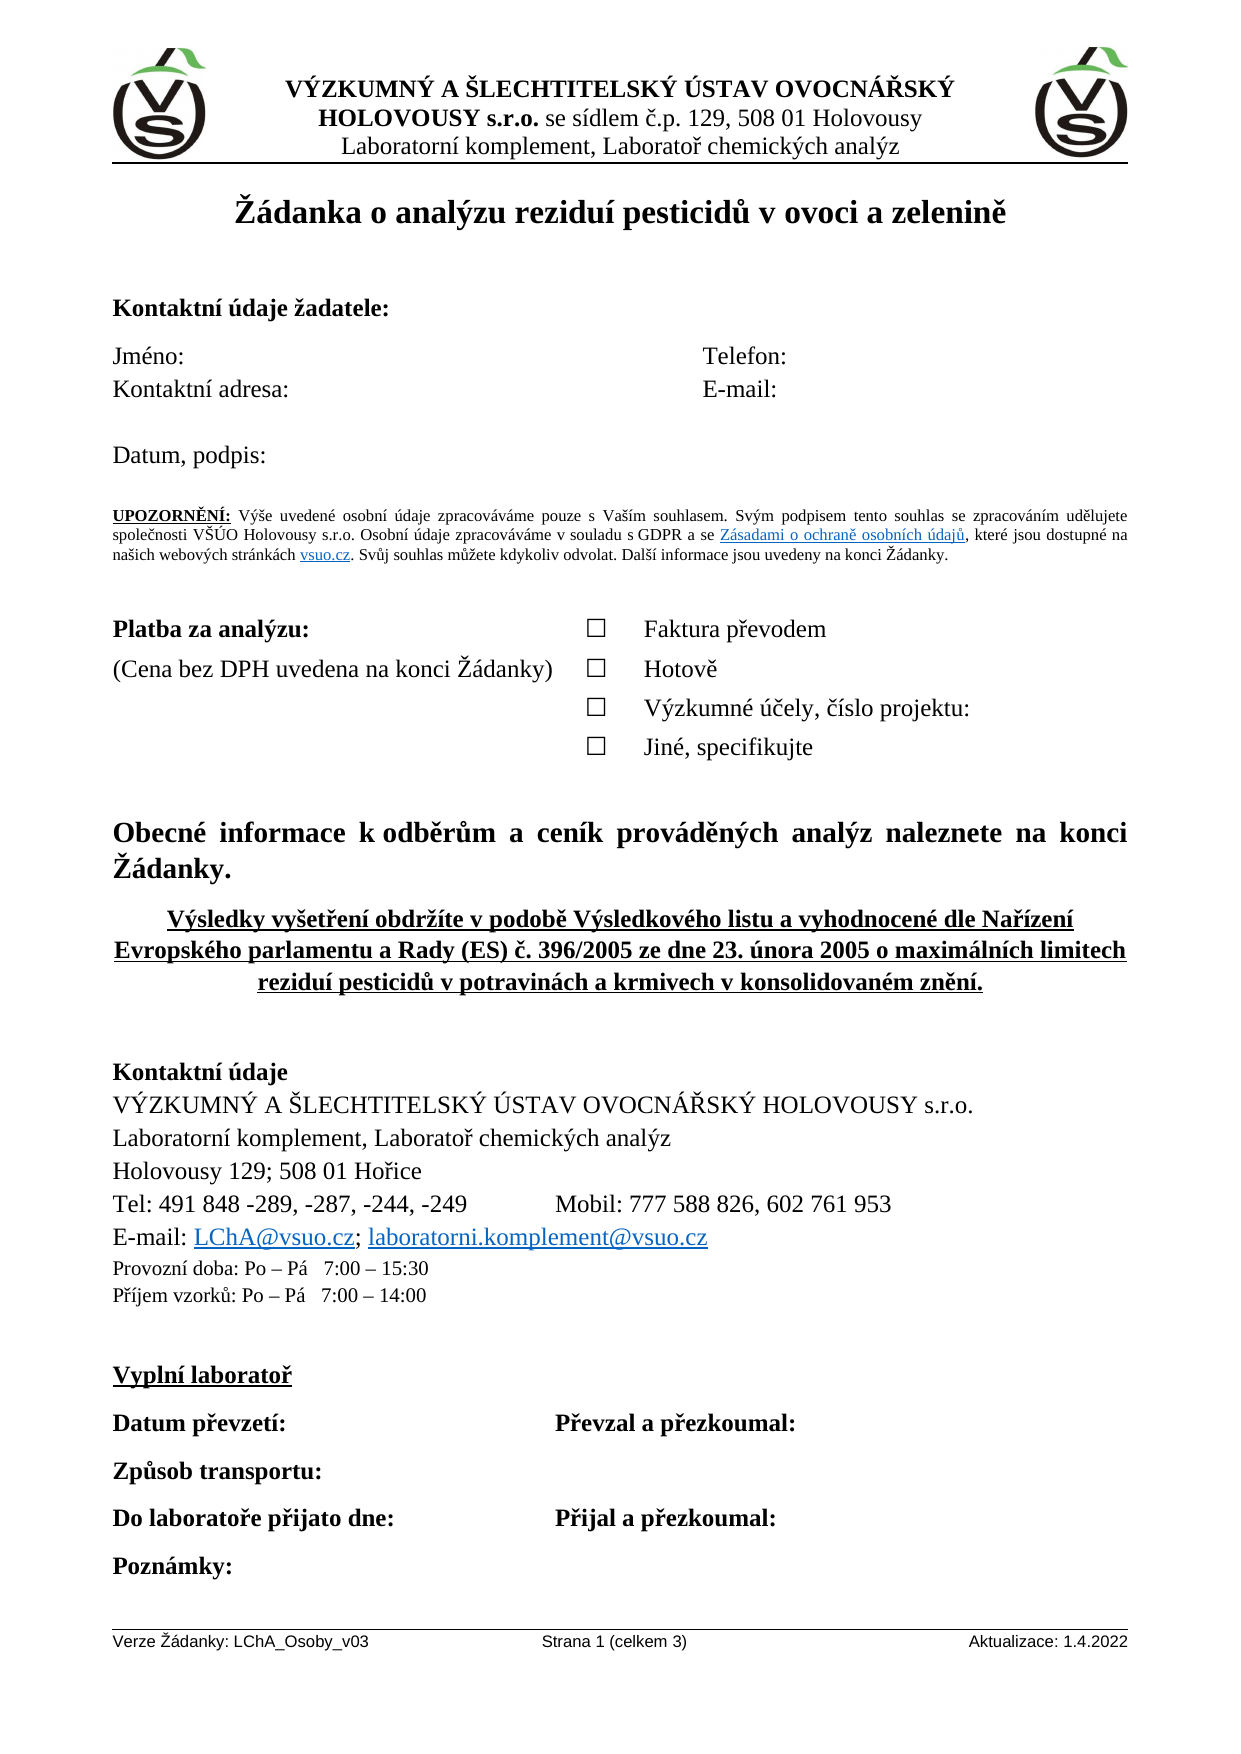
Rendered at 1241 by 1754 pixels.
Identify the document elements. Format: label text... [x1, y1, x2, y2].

text Výsledky vyšetření obdržíte v podobě Výsledkového listu a vyhodnocené dle Nařízení Evropského parlamentu a Rady (ES) č. 396/2005 ze dne 23. února 2005 o maximálních limitech reziduí pesticidů v potravinách a krmivech v konsolidovaném znění. [112, 904, 1128, 995]
text VÝZKUMNÝ A ŠLECHTITELSKÝ ÚSTAV OVOCNÁŘSKÝ HOLOVOUSY s.r.o. [112, 1090, 1128, 1119]
picture [1034, 45, 1128, 158]
text Provozní doba: Po – Pá 7:00 – 15:30 [112, 1256, 1128, 1279]
text Obecné informace k odběrům a ceník prováděných analýz naleznete na konci Žádanky. [112, 816, 1128, 885]
text Žádanka o analýzu reziduí pesticidů v ovoci a zelenině [112, 192, 1128, 231]
text Poznámky: [112, 1551, 1128, 1580]
text Kontaktní adresa: E-mail: [112, 374, 1128, 403]
text Výzkumné účely, číslo projektu: [112, 689, 1128, 723]
text Příjem vzorků: Po – Pá 7:00 – 14:00 [112, 1283, 1128, 1307]
text Jméno: Telefon: [112, 341, 1128, 369]
text Kontaktní údaje žadatele: [112, 293, 1128, 322]
text Způsob transportu: [112, 1456, 1128, 1484]
picture [112, 47, 207, 160]
text Holovousy 129; 508 01 Hořice [112, 1156, 1128, 1185]
text UPOZORNĚNÍ: Výše uvedené osobní údaje zpracováváme pouze s Vaším souhlasem. Svým podpisem tento souhlas se zpracováním udělujete společnosti VŠÚO Holovousy s.r.o. Osobní údaje zpracováváme v souladu s GDPR a se Zásadami o ochraně osobních údajů, které jsou dostupné na našich webových stránkách vsuo.cz. Svůj souhlas můžete kdykoliv odvolat. Další informace jsou uvedeny na konci Žádanky. [112, 506, 1128, 563]
text Laboratorní komplement, Laboratoř chemických analýz [112, 1123, 1128, 1152]
text Datum, podpis: [112, 440, 1128, 469]
text Tel: 491 848 -289, -287, -244, -249 Mobil: 777 588 826, 602 761 953 [112, 1189, 1128, 1218]
text Kontaktní údaje [112, 1057, 1128, 1086]
text Jiné, specifikujte [112, 729, 1128, 763]
text Vyplní laboratoř [112, 1360, 1128, 1389]
text E-mail: LChA@vsuo.cz; laboratorni.komplement@vsuo.cz [112, 1222, 1128, 1251]
text Datum převzetí: Převzal a přezkoumal: [112, 1408, 1128, 1437]
text Do laboratoře přijato dne: Přijal a přezkoumal: [112, 1503, 1128, 1532]
text Platba za analýzu: Faktura převodem [112, 611, 1128, 645]
text (Cena bez DPH uvedena na konci Žádanky) Hotově [112, 650, 1128, 684]
